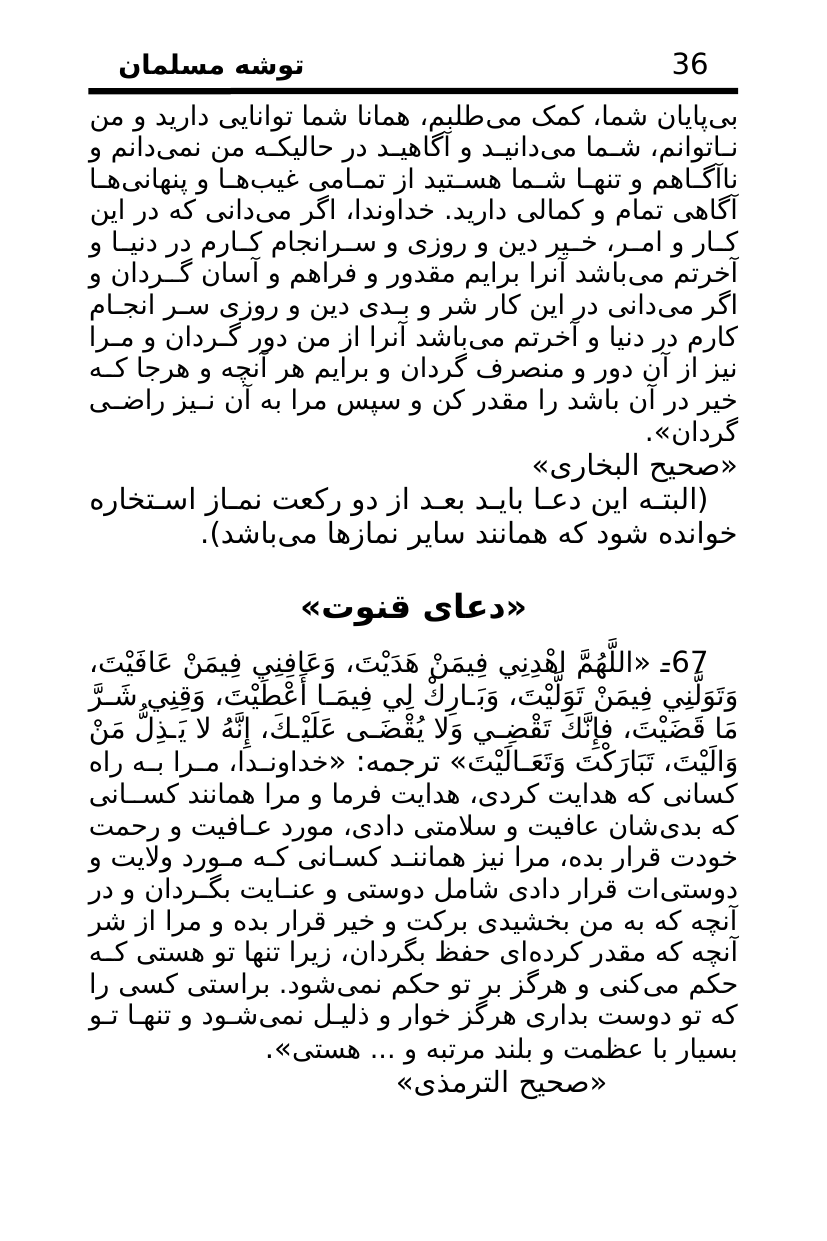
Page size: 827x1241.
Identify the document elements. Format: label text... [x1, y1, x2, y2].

text «دعای قنوت» [89, 588, 738, 627]
text (البته اين دعا باید بعد از دو رکعت نماز استخاره خوانده شود که همانند سایر نمازها می‌باشد). [89, 482, 738, 550]
text 67- «اللَّهُمَّ اهْدِنِي فِيمَنْ هَدَيْتَ، وَعَافِنِي فِيمَنْ عَافَيْتَ، وَتَوَلَّنِي فِيمَنْ تَوَلَّيْتَ، وَبَارِكْ لِي فِيمَا أَعْطَيْتَ، وَقِنِي شَرَّ مَا قَضَيْتَ، فإِنَّكَ تَقْضِي وَلا يُقْضَى عَلَيْكَ، إِنَّهُ لا يَذِلُّ مَنْ وَالَيْتَ، تَبَارَكْتَ وَتَعَالَيْتَ» ترجمه: «خداوندا، مرا به راه کسانی که هدایت کردی، هدایت فرما و مرا همانند کسانی که بدی‌شان عافیت و سلامتی دادی، مورد عافیت و رحمت خودت قرار بده، مرا نیز همانند کسانی که مورد ولایت و دوستی‌ات قرار دادی شامل دوستی و عنایت بگردان و در آنچه که به من بخشیدی برکت و خیر قرار بده و مرا از شر آنچه که مقدر کرده‌ای حفظ بگردان، زیرا تنها تو هستی که حکم می‌کنی و هرگز بر تو حکم نمی‌شود. براستی کسی را که تو دوست بداری هرگز خوار و ذلیل نمی‌شود و تنها تو بسیار با عظمت و بلند مرتبه و ... هستی». «صحیح الترمذی» [89, 645, 738, 1099]
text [89, 100, 738, 482]
